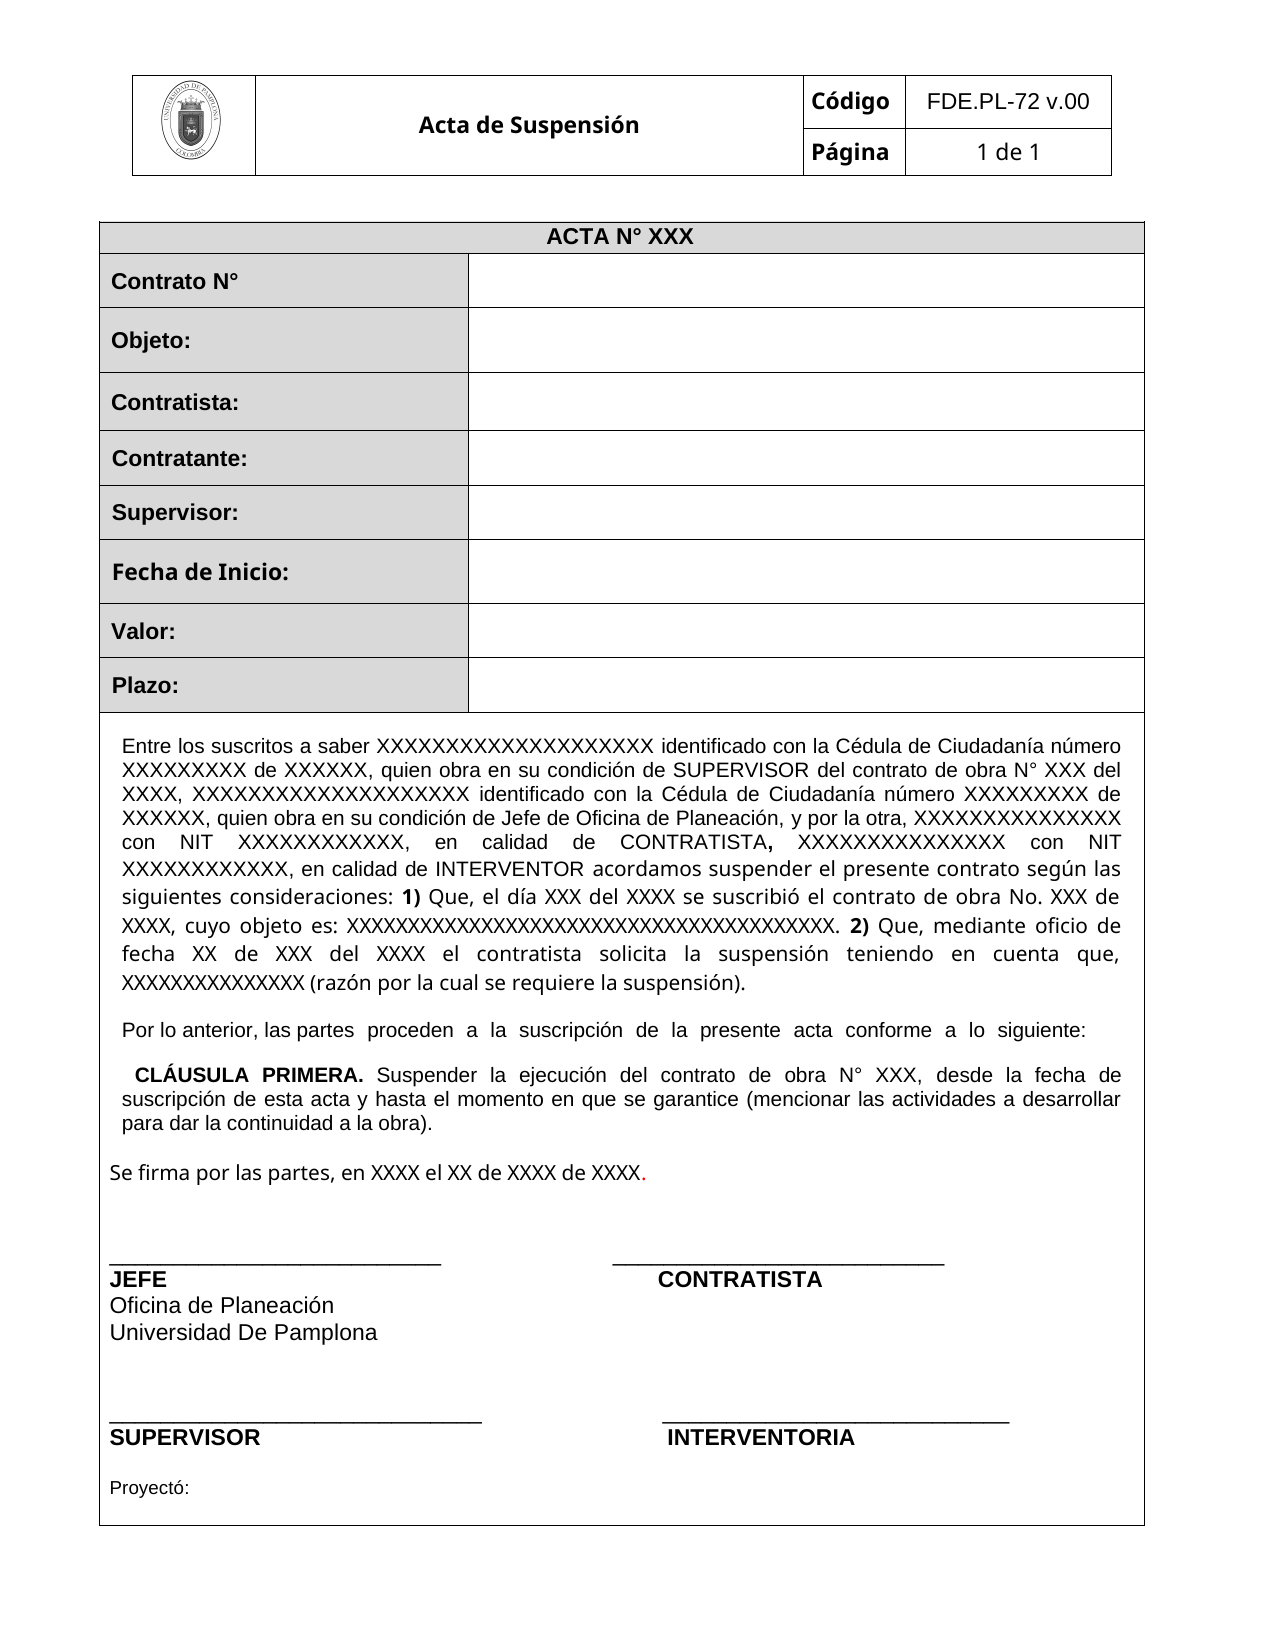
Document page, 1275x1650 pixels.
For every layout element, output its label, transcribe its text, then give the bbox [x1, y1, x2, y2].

table_cell Contrato N° [100, 254, 468, 307]
table_cell [469, 658, 1144, 712]
table_cell Objeto: [100, 308, 468, 372]
table_cell [469, 308, 1144, 372]
table_cell [469, 540, 1144, 603]
table_header ACTA N° XXX [100, 223, 1144, 253]
picture [161, 80, 221, 160]
table_cell Supervisor: [100, 486, 468, 539]
table_cell Fecha de Inicio: [100, 540, 468, 603]
table_cell [469, 254, 1144, 307]
table_cell Contratista: [100, 373, 468, 430]
table_cell Plazo: [100, 658, 468, 712]
table_cell Valor: [100, 604, 468, 657]
table_cell [469, 431, 1144, 485]
table_cell [469, 373, 1144, 430]
table_cell Entre los suscritos a saber XXXXXXXXXXXXXXXXXXXX identificado con la Cédula de Ciudadanía número XXXXXXXXX de XXXXXX, quien obra en su condición de SUPERVISOR del contrato de obra N° XXX del XXXX, XXXXXXXXXXXXXXXXXXXX identificado con la Cédula de Ciudadanía número XXXXXXXXX de XXXXXX, quien obra en su condición de Jefe de Oficina de Planeación, y por la otra, XXXXXXXXXXXXXXX con NIT XXXXXXXXXXXX, en calidad de CONTRATISTA, XXXXXXXXXXXXXXX con NIT XXXXXXXXXXXX, en calidad de INTERVENTOR acordamos suspender el presente contrato según las siguientes consideraciones: 1) Que, el día XXX del XXXX se suscribió el contrato de obra No. XXX de XXXX, cuyo objeto es: XXXXXXXXXXXXXXXXXXXXXXXXXXXXXXXXXXXXXXXX. 2) Que, mediante oficio de fecha XX de XXX del XXXX el contratista solicita la suspensión teniendo en cuenta que, XXXXXXXXXXXXXXX (razón por la cual se requiere la suspensión). Por lo anterior, las partes proceden a la suscripción de la presente acta conforme a lo siguiente: CLÁUSULA PRIMERA. Suspender la ejecución del contrato de obra N° XXX, desde la fecha de suscripción de esta acta y hasta el momento en que se garantice (mencionar las actividades a desarrollar para dar la continuidad a la obra). Se firma por las partes, en XXXX el XX de XXXX de XXXX. __________________________ __________________________ JEFE CONTRATISTA Oficina de Planeación Universidad De Pamplona _____________________________ ___________________________ SUPERVISOR INTERVENTORIA Proyectó: [100, 713, 1144, 1525]
table_cell [469, 486, 1144, 539]
table_cell Contratante: [100, 431, 468, 485]
table_cell [469, 604, 1144, 657]
